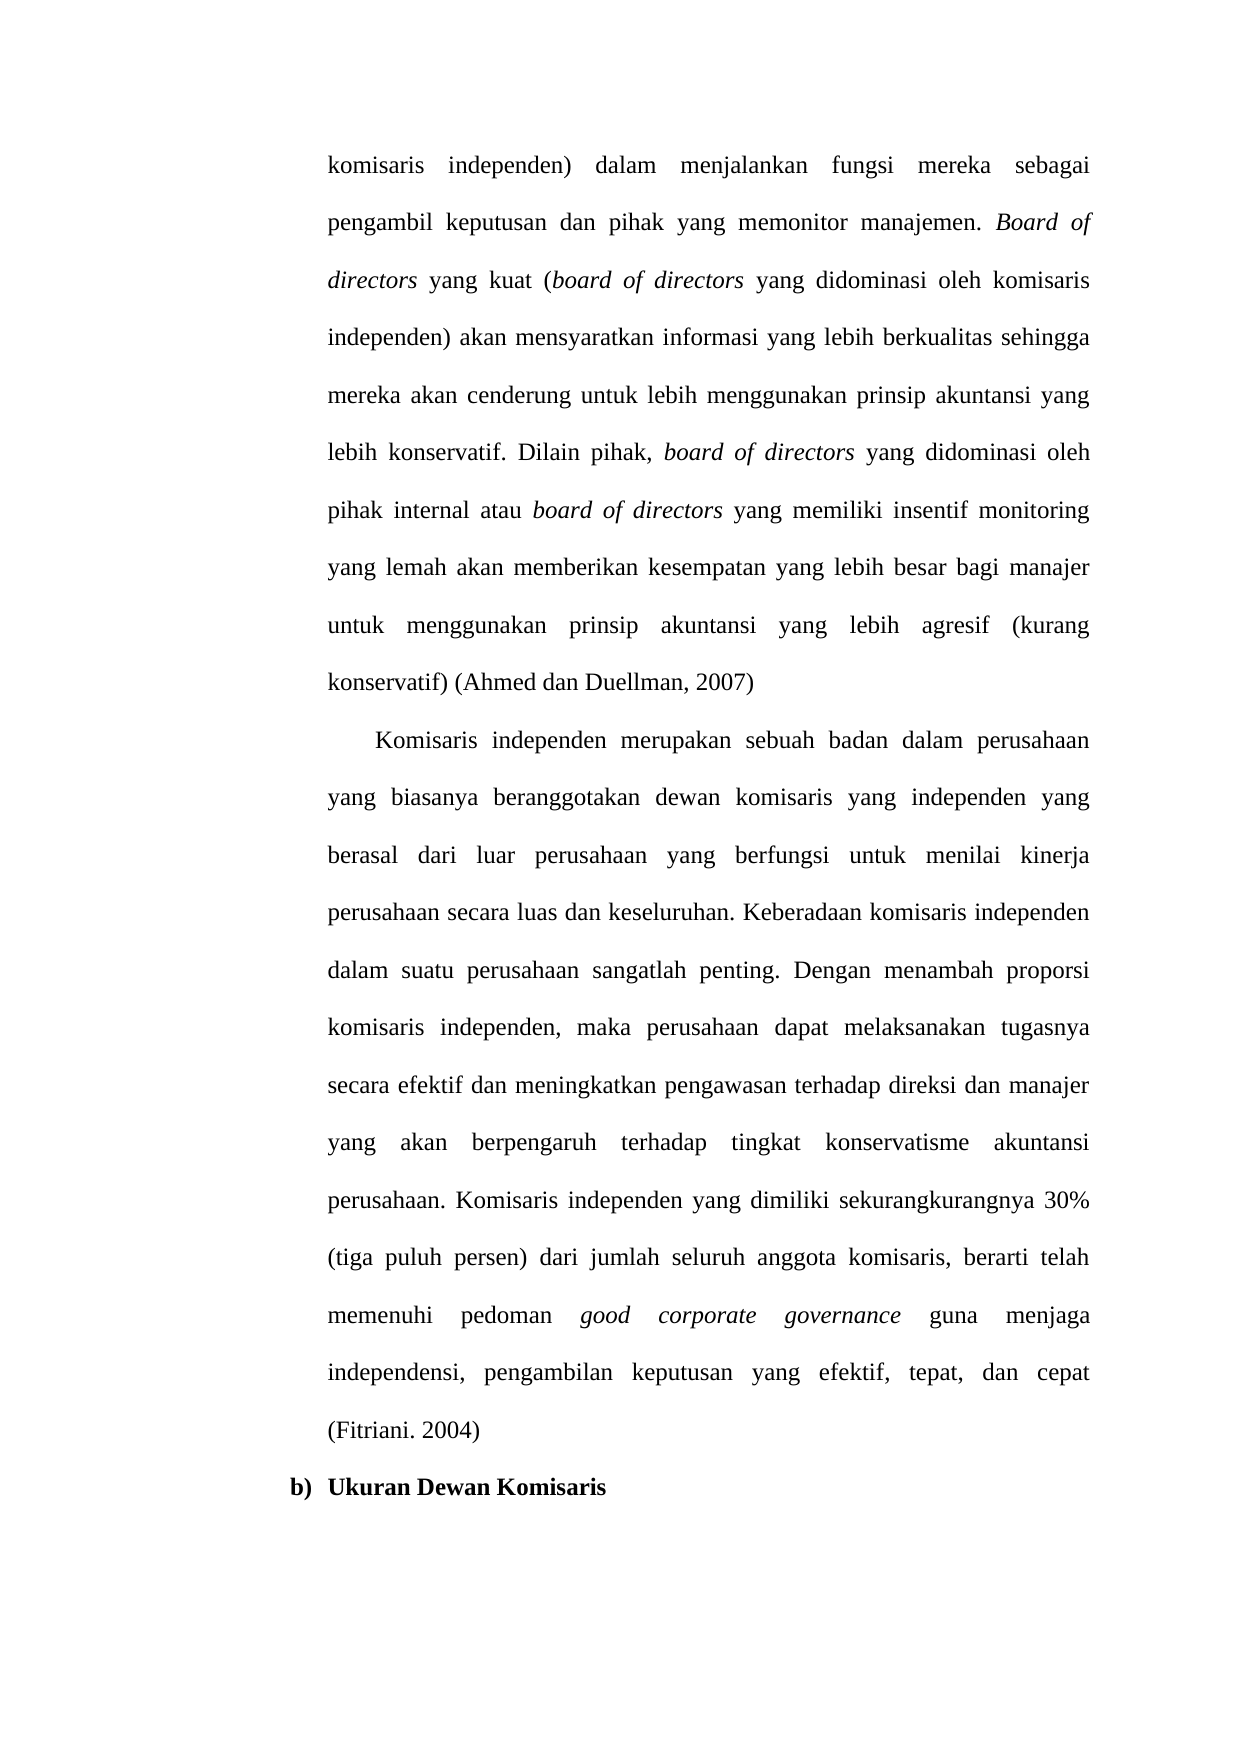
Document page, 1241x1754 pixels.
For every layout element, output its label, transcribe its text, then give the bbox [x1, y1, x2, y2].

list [327, 150, 1090, 696]
list Ukuran Dewan Komisaris [290, 1472, 1090, 1501]
list Komisaris independen merupakan sebuah badan dalam perusahaan yang biasanya beranggotakan dewan komisaris yang independen yang berasal dari luar perusahaan yang berfungsi untuk menilai kinerja perusahaan secara luas dan keseluruhan. Keberadaan komisaris independen dalam suatu perusahaan sangatlah penting. Dengan menambah proporsi komisaris independen, maka perusahaan dapat melaksanakan tugasnya secara efektif dan meningkatkan pengawasan terhadap direksi dan manajer yang akan berpengaruh terhadap tingkat konservatisme akuntansi perusahaan. Komisaris independen yang dimiliki sekurangkurangnya 30% (tiga puluh persen) dari jumlah seluruh anggota komisaris, berarti telah memenuhi pedoman good corporate governance guna menjaga independensi, pengambilan keputusan yang efektif, tepat, dan cepat (Fitriani. 2004) [327, 725, 1090, 1444]
